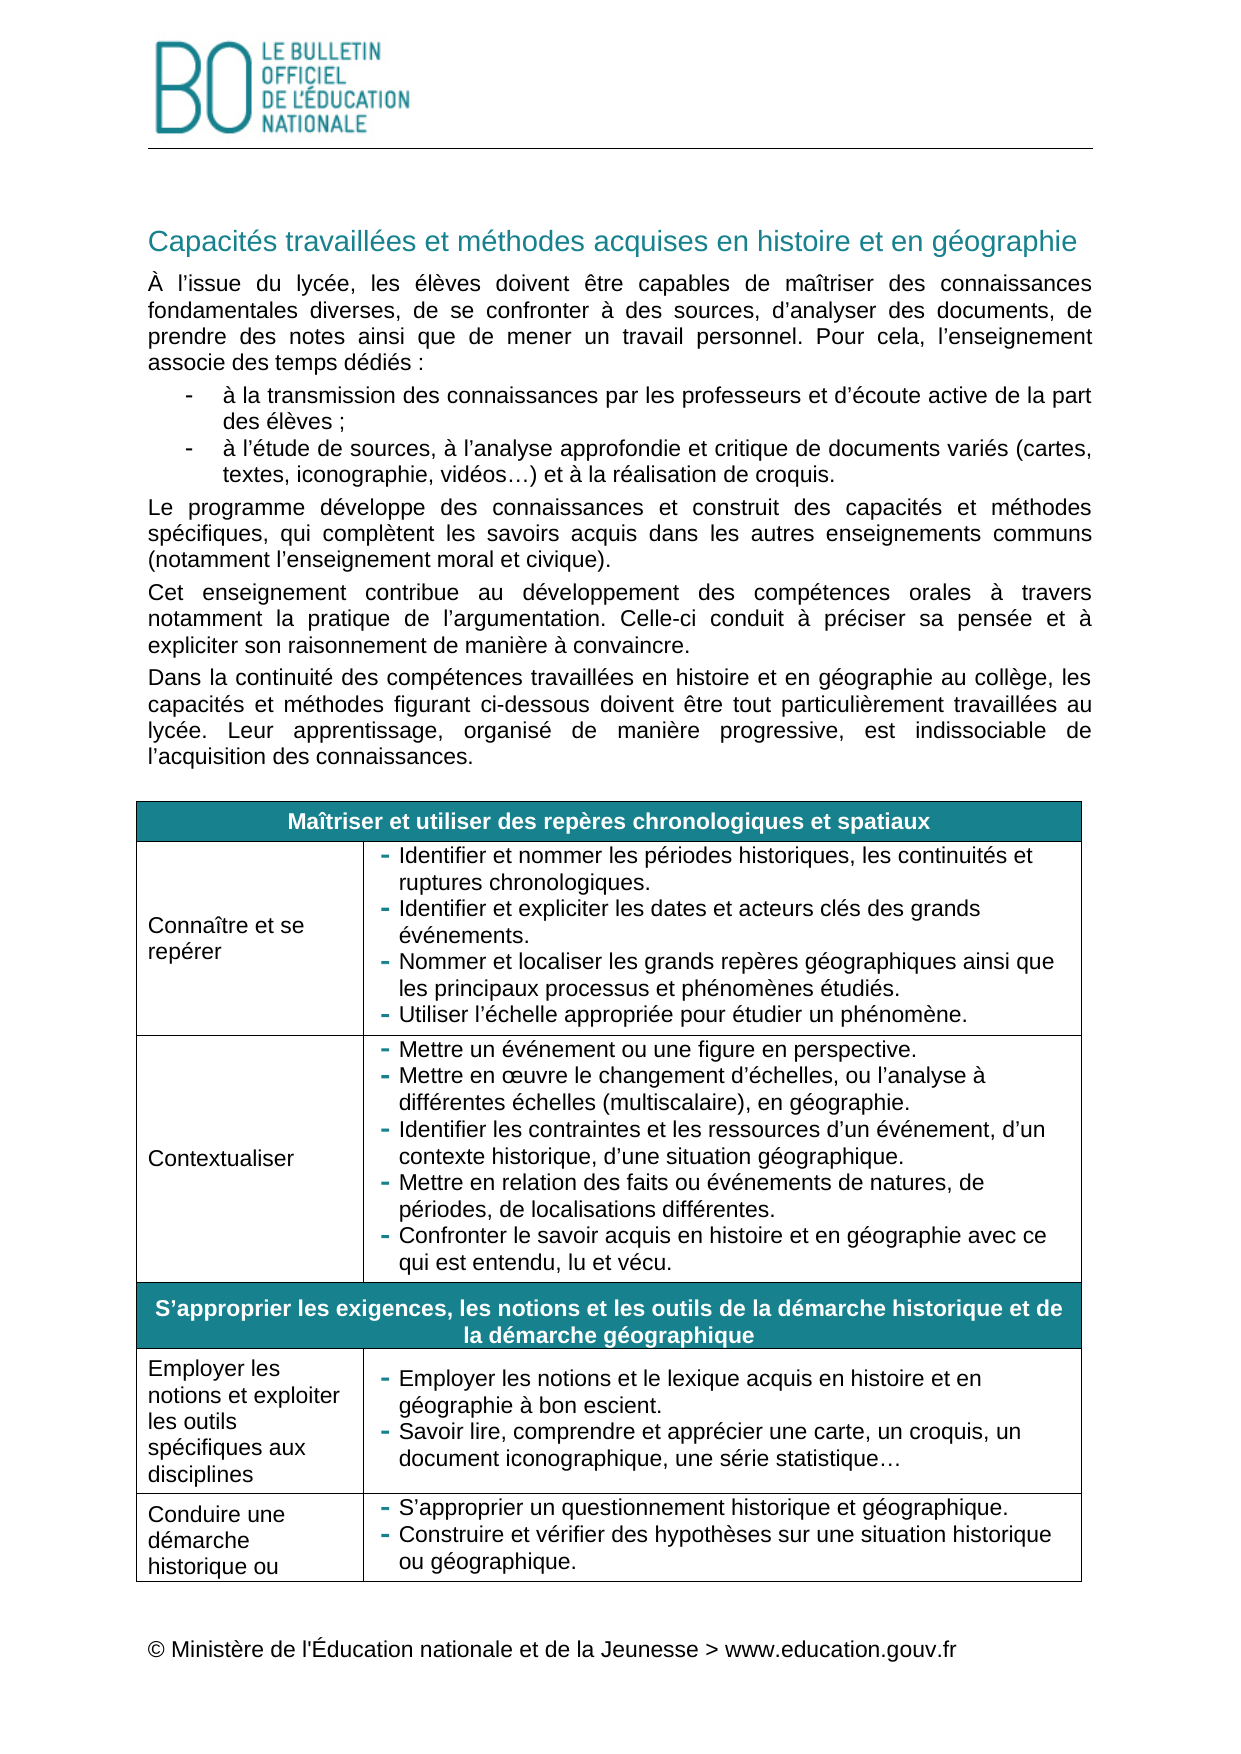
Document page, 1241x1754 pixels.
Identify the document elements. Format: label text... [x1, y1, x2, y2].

table_cell S’approprier les exigences, les notions et les outils de la démarche historique et de la démarche géographique [137, 1283, 1081, 1348]
table_cell Conduire une démarche historique ou géographique et la justifier. [137, 1494, 363, 1581]
list à l’étude de sources, à l’analyse approfondie et critique de documents variés (cartes, textes, iconographie, vidéos…) et à la réalisation de croquis. [185, 434, 1093, 487]
table_cell Identifier et nommer les périodes historiques, les continuités et ruptures chronologiques. Identifier et expliciter les dates et acteurs clés des grands événements. Nommer et localiser les grands repères géographiques ainsi que les principaux processus et phénomènes étudiés. Utiliser l’échelle appropriée pour étudier un phénomène. [364, 842, 1081, 1034]
picture [153, 20, 423, 146]
text Dans la continuité des compétences travaillées en histoire et en géographie au collège, les capacités et méthodes figurant ci-dessous doivent être tout particulièrement travaillées au lycée. Leur apprentissage, organisé de manière progressive, est indissociable de l’acquisition des connaissances. [148, 664, 1093, 769]
table_cell Contextualiser [137, 1036, 363, 1282]
text Cet enseignement contribue au développement des compétences orales à travers notamment la pratique de l’argumentation. Celle-ci conduit à préciser sa pensée et à expliciter son raisonnement de manière à convaincre. [148, 579, 1093, 658]
list à la transmission des connaissances par les professeurs et d’écoute active de la part des élèves ; [185, 382, 1093, 434]
subtitle Capacités travaillées et méthodes acquises en histoire et en géographie [148, 224, 1093, 258]
table_cell Employer les notions et exploiter les outils spécifiques aux disciplines [137, 1349, 363, 1493]
text Le programme développe des connaissances et construit des capacités et méthodes spécifiques, qui complètent les savoirs acquis dans les autres enseignements communs (notamment l’enseignement moral et civique). [148, 493, 1093, 573]
table_cell Mettre un événement ou une figure en perspective. Mettre en œuvre le changement d’échelles, ou l’analyse à différentes échelles (multiscalaire), en géographie. Identifier les contraintes et les ressources d’un événement, d’un contexte historique, d’une situation géographique. Mettre en relation des faits ou événements de natures, de périodes, de localisations différentes. Confronter le savoir acquis en histoire et en géographie avec ce qui est entendu, lu et vécu. [364, 1036, 1081, 1282]
text À l’issue du lycée, les élèves doivent être capables de maîtriser des connaissances fondamentales diverses, de se confronter à des sources, d’analyser des documents, de prendre des notes ainsi que de mener un travail personnel. Pour cela, l’enseignement associe des temps dédiés : [148, 270, 1093, 376]
table_cell Employer les notions et le lexique acquis en histoire et en géographie à bon escient. Savoir lire, comprendre et apprécier une carte, un croquis, un document iconographique, une série statistique… [364, 1349, 1081, 1493]
table_header Maîtriser et utiliser des repères chronologiques et spatiaux [137, 802, 1081, 841]
table_cell Connaître et se repérer [137, 842, 363, 1034]
